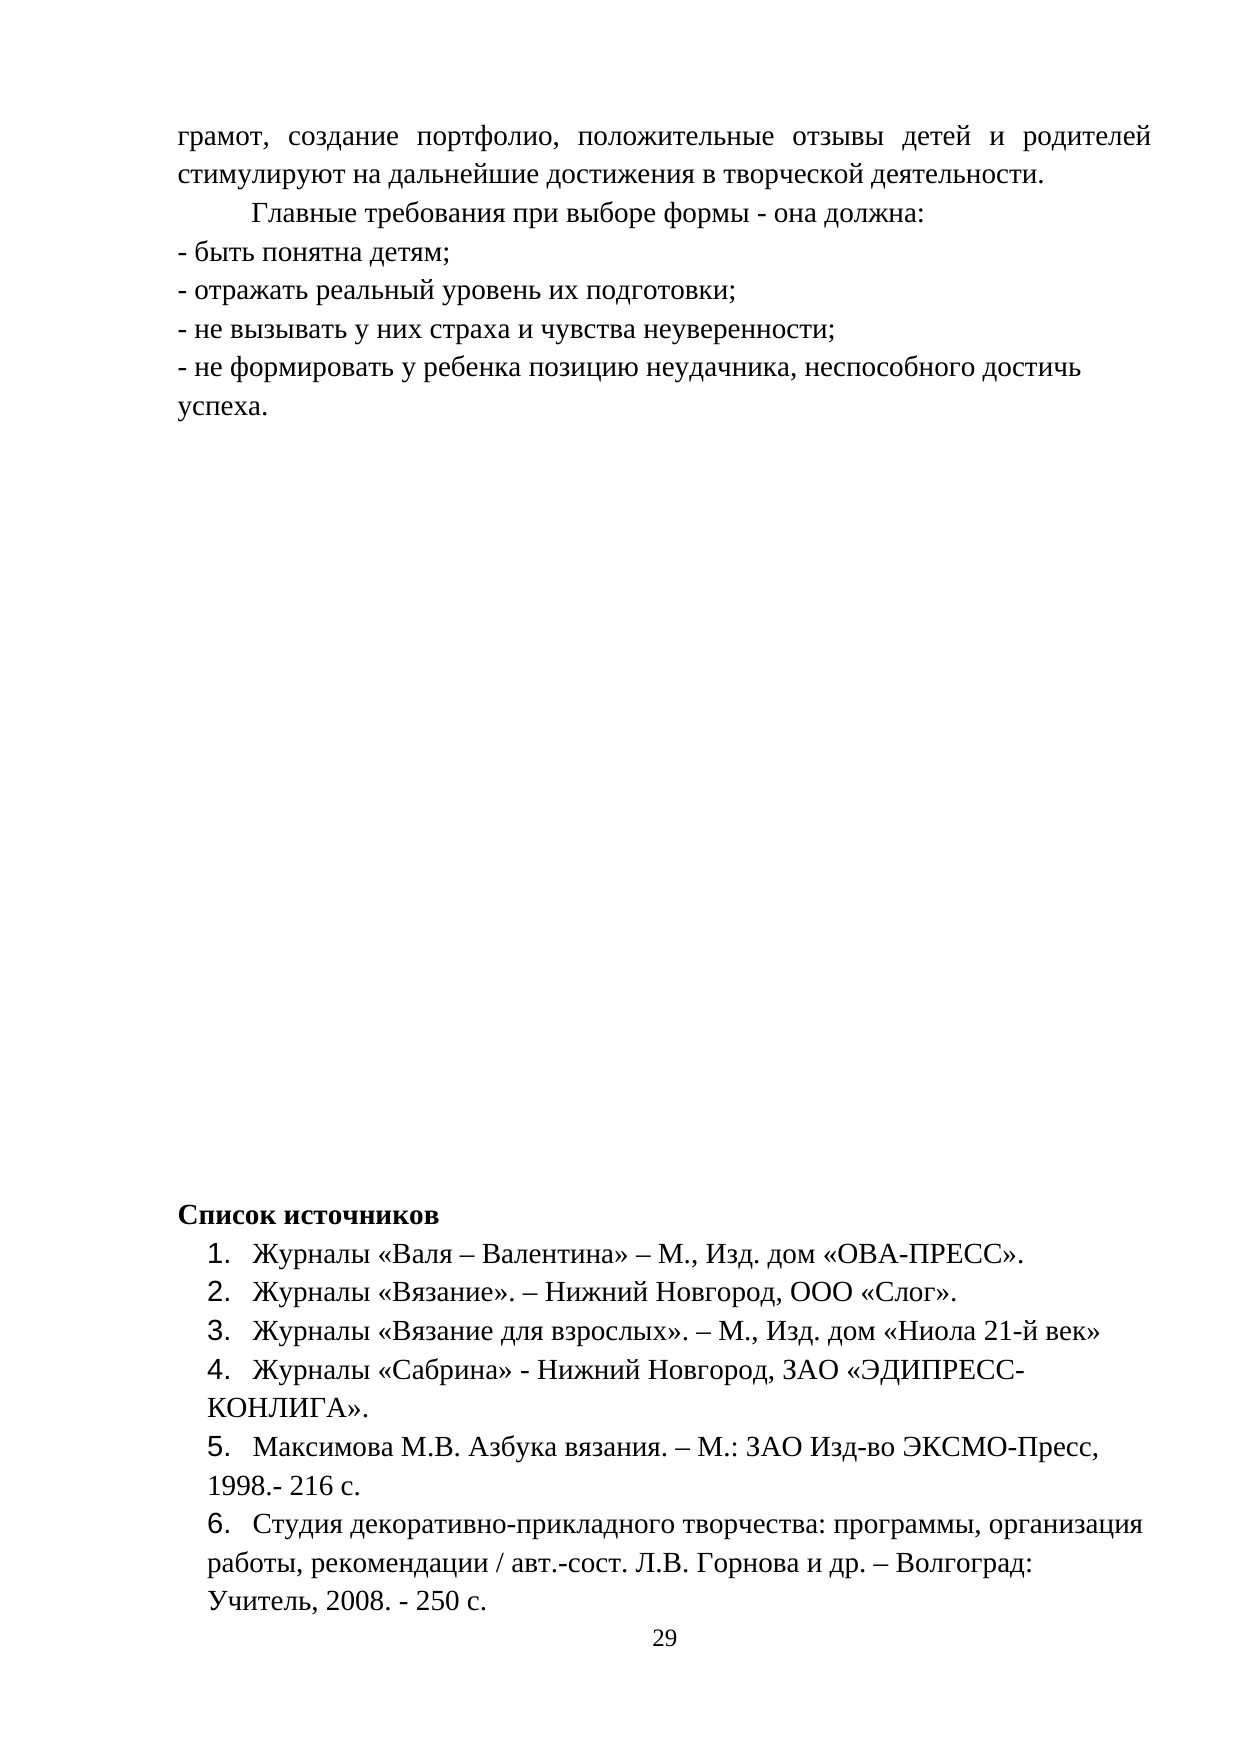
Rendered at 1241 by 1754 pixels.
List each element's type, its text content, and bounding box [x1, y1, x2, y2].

text Список источников [177, 1197, 1152, 1231]
text - отражать реальный уровень их подготовки; [177, 272, 1152, 306]
text - не вызывать у них страха и чувства неуверенности; [177, 311, 1152, 344]
list Журналы «Вязание». – Нижний Новгород, ООО «Слог». [207, 1274, 1152, 1308]
text Главные требования при выборе формы - она должна: [177, 195, 1152, 229]
list Журналы «Вязание для взрослых». – М., Изд. дом «Ниола 21-й век» [207, 1313, 1152, 1347]
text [177, 118, 1152, 190]
text - быть понятна детям; [177, 234, 1152, 267]
text - не формировать у ребенка позицию неудачника, неспособного достичь успеха. [177, 349, 1152, 421]
list Студия декоративно-прикладного творчества: программы, организация работы, рекомендации / авт.-сост. Л.В. Горнова и др. – Волгоград: Учитель, 2008. - 250 с. [207, 1506, 1152, 1617]
list Журналы «Валя – Валентина» – М., Изд. дом «ОВА-ПРЕСС». [207, 1236, 1152, 1269]
list Максимова М.В. Азбука вязания. – М.: ЗАО Изд-во ЭКСМО-Пресс, 1998.- 216 с. [207, 1429, 1152, 1501]
list Журналы «Сабрина» - Нижний Новгород, ЗАО «ЭДИПРЕСС-КОНЛИГА». [207, 1352, 1152, 1424]
